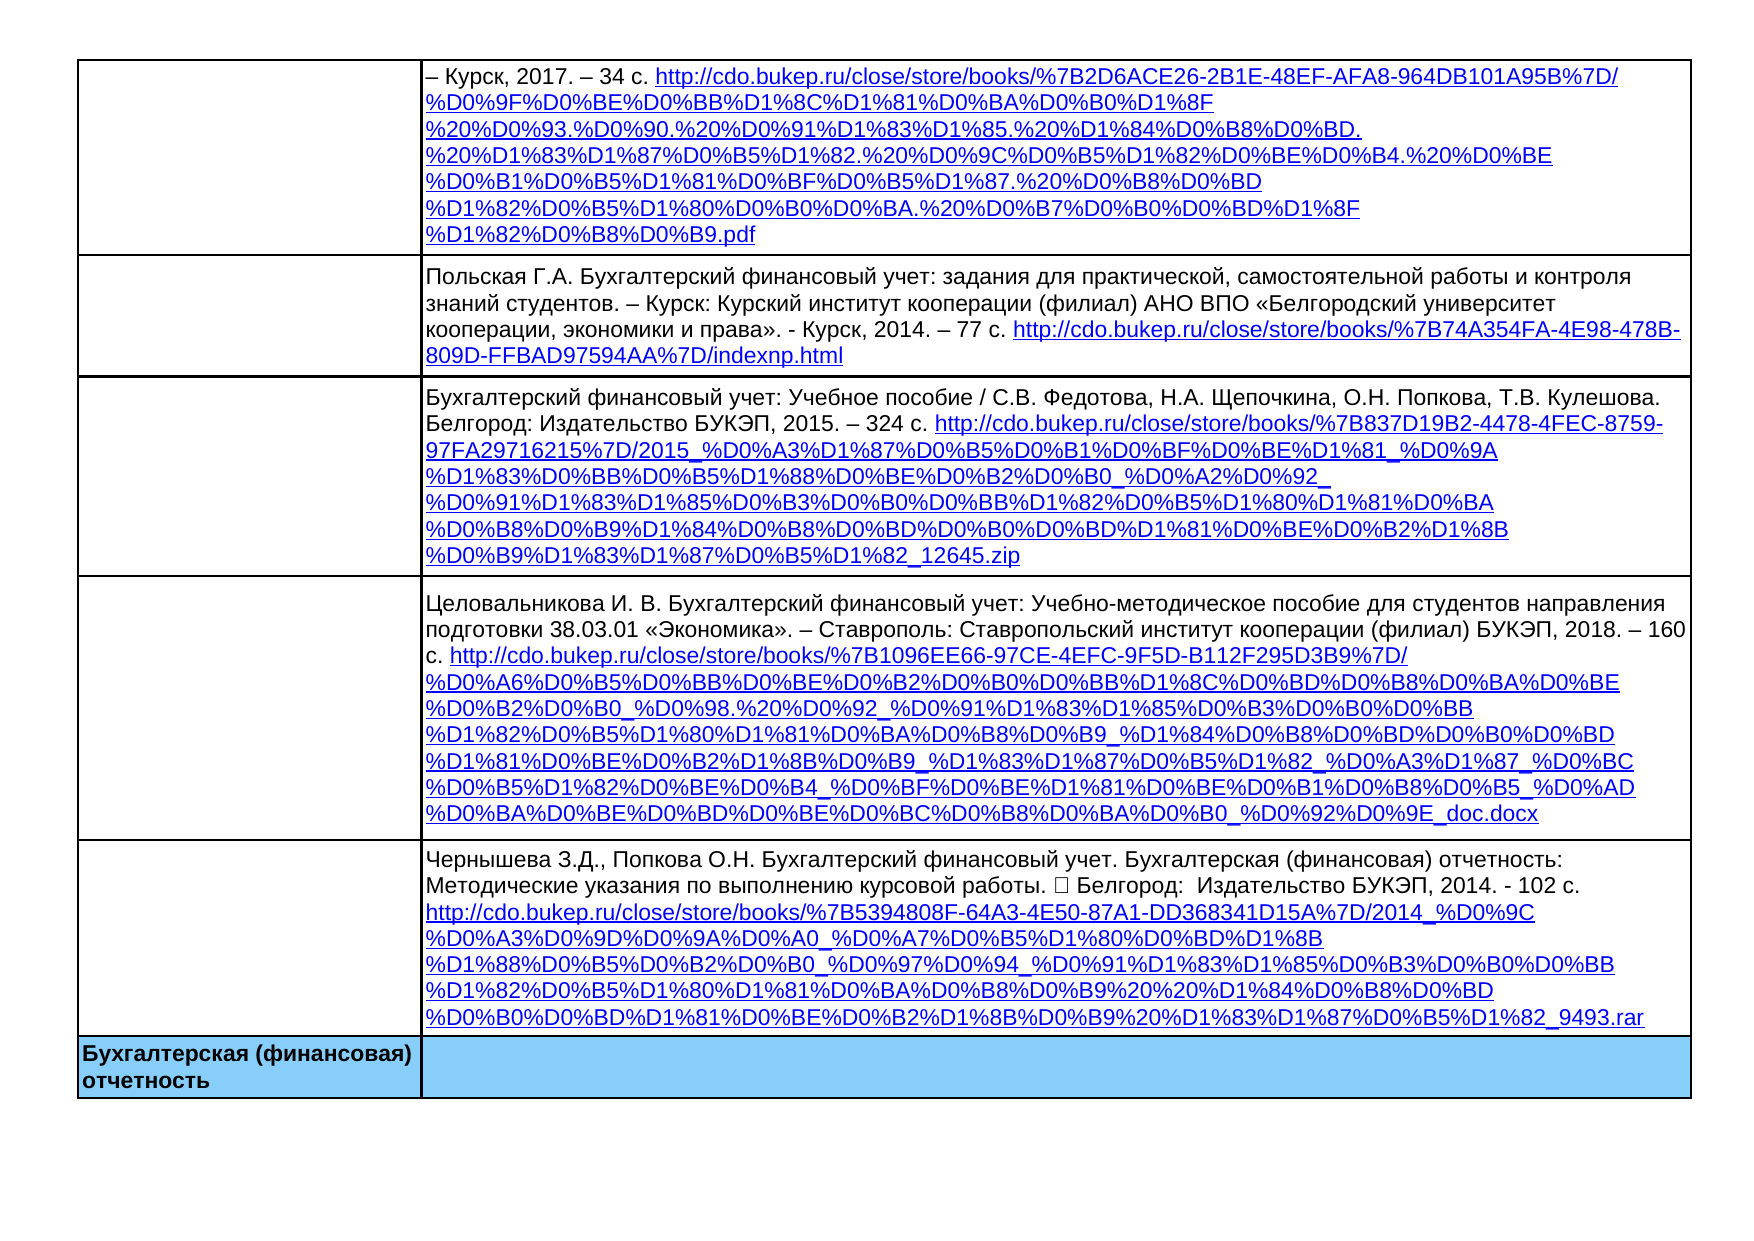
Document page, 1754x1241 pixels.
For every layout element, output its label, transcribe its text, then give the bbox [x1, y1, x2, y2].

table_cell Польская Г.А. Бухгалтерский финансовый учет: задания для практической, самостоятельной работы и контроля знаний студентов. – Курск: Курский институт кооперации (филиал) АНО ВПО «Белгородский университет кооперации, экономики и права». - Курск, 2014. – 77 с. http://cdo.bukep.ru/close/store/books/%7B74A354FA-4E98-478B-809D-FFBAD97594AA%7D/indexnp.html [423, 256, 1690, 375]
table_cell Чернышева З.Д., Попкова О.Н. Бухгалтерский финансовый учет. Бухгалтерская (финансовая) отчетность: Методические указания по выполнению курсовой работы.  Белгород: Издательство БУКЭП, 2014. - 102 с. http://cdo.bukep.ru/close/store/books/%7B5394808F-64A3-4E50-87A1-DD368341D15A%7D/2014_%D0%9C%D0%A3%D0%9D%D0%9A%D0%A0_%D0%A7%D0%B5%D1%80%D0%BD%D1%8B%D1%88%D0%B5%D0%B2%D0%B0_%D0%97%D0%94_%D0%91%D1%83%D1%85%D0%B3%D0%B0%D0%BB%D1%82%D0%B5%D1%80%D1%81%D0%BA%D0%B8%D0%B9%20%20%D1%84%D0%B8%D0%BD%D0%B0%D0%BD%D1%81%D0%BE%D0%B2%D1%8B%D0%B9%20%D1%83%D1%87%D0%B5%D1%82_9493.rar [423, 841, 1690, 1034]
table_cell Бухгалтерский финансовый учет: Учебное пособие / С.В. Федотова, Н.А. Щепочкина, О.Н. Попкова, Т.В. Кулешова. Белгород: Издательство БУКЭП, 2015. – 324 с. http://cdo.bukep.ru/close/store/books/%7B837D19B2-4478-4FEC-8759-97FA29716215%7D/2015_%D0%A3%D1%87%D0%B5%D0%B1%D0%BF%D0%BE%D1%81_%D0%9A%D1%83%D0%BB%D0%B5%D1%88%D0%BE%D0%B2%D0%B0_%D0%A2%D0%92_%D0%91%D1%83%D1%85%D0%B3%D0%B0%D0%BB%D1%82%D0%B5%D1%80%D1%81%D0%BA%D0%B8%D0%B9%D1%84%D0%B8%D0%BD%D0%B0%D0%BD%D1%81%D0%BE%D0%B2%D1%8B%D0%B9%D1%83%D1%87%D0%B5%D1%82_12645.zip [423, 378, 1690, 575]
table_cell [423, 1037, 1690, 1097]
table_cell Целовальникова И. В. Бухгалтерский финансовый учет: Учебно-методическое пособие для студентов направления подготовки 38.03.01 «Экономика». – Ставрополь: Ставропольский институт кооперации (филиал) БУКЭП, 2018. – 160 с. http://cdo.bukep.ru/close/store/books/%7B1096EE66-97CE-4EFC-9F5D-B112F295D3B9%7D/%D0%A6%D0%B5%D0%BB%D0%BE%D0%B2%D0%B0%D0%BB%D1%8C%D0%BD%D0%B8%D0%BA%D0%BE%D0%B2%D0%B0_%D0%98.%20%D0%92_%D0%91%D1%83%D1%85%D0%B3%D0%B0%D0%BB%D1%82%D0%B5%D1%80%D1%81%D0%BA%D0%B8%D0%B9_%D1%84%D0%B8%D0%BD%D0%B0%D0%BD%D1%81%D0%BE%D0%B2%D1%8B%D0%B9_%D1%83%D1%87%D0%B5%D1%82_%D0%A3%D1%87_%D0%BC%D0%B5%D1%82%D0%BE%D0%B4_%D0%BF%D0%BE%D1%81%D0%BE%D0%B1%D0%B8%D0%B5_%D0%AD%D0%BA%D0%BE%D0%BD%D0%BE%D0%BC%D0%B8%D0%BA%D0%B0_%D0%92%D0%9E_doc.docx [423, 577, 1690, 839]
table_cell [79, 256, 420, 375]
table_cell [79, 378, 420, 575]
table_cell Польская Г.А. Методическое обеспечение интерактивных занятий по дисциплине «Бухгалтерский финансовый учет» – Курск, 2017. – 34 с. http://cdo.bukep.ru/close/store/books/%7B2D6ACE26-2B1E-48EF-AFA8-964DB101A95B%7D/%D0%9F%D0%BE%D0%BB%D1%8C%D1%81%D0%BA%D0%B0%D1%8F%20%D0%93.%D0%90.%20%D0%91%D1%83%D1%85.%20%D1%84%D0%B8%D0%BD.%20%D1%83%D1%87%D0%B5%D1%82.%20%D0%9C%D0%B5%D1%82%D0%BE%D0%B4.%20%D0%BE%D0%B1%D0%B5%D1%81%D0%BF%D0%B5%D1%87.%20%D0%B8%D0%BD%D1%82%D0%B5%D1%80%D0%B0%D0%BA.%20%D0%B7%D0%B0%D0%BD%D1%8F%D1%82%D0%B8%D0%B9.pdf [423, 61, 1690, 254]
table_cell [79, 61, 420, 254]
table_cell Бухгалтерская (финансовая) отчетность [79, 1037, 420, 1097]
table_cell [79, 577, 420, 839]
table_cell [79, 841, 420, 1034]
